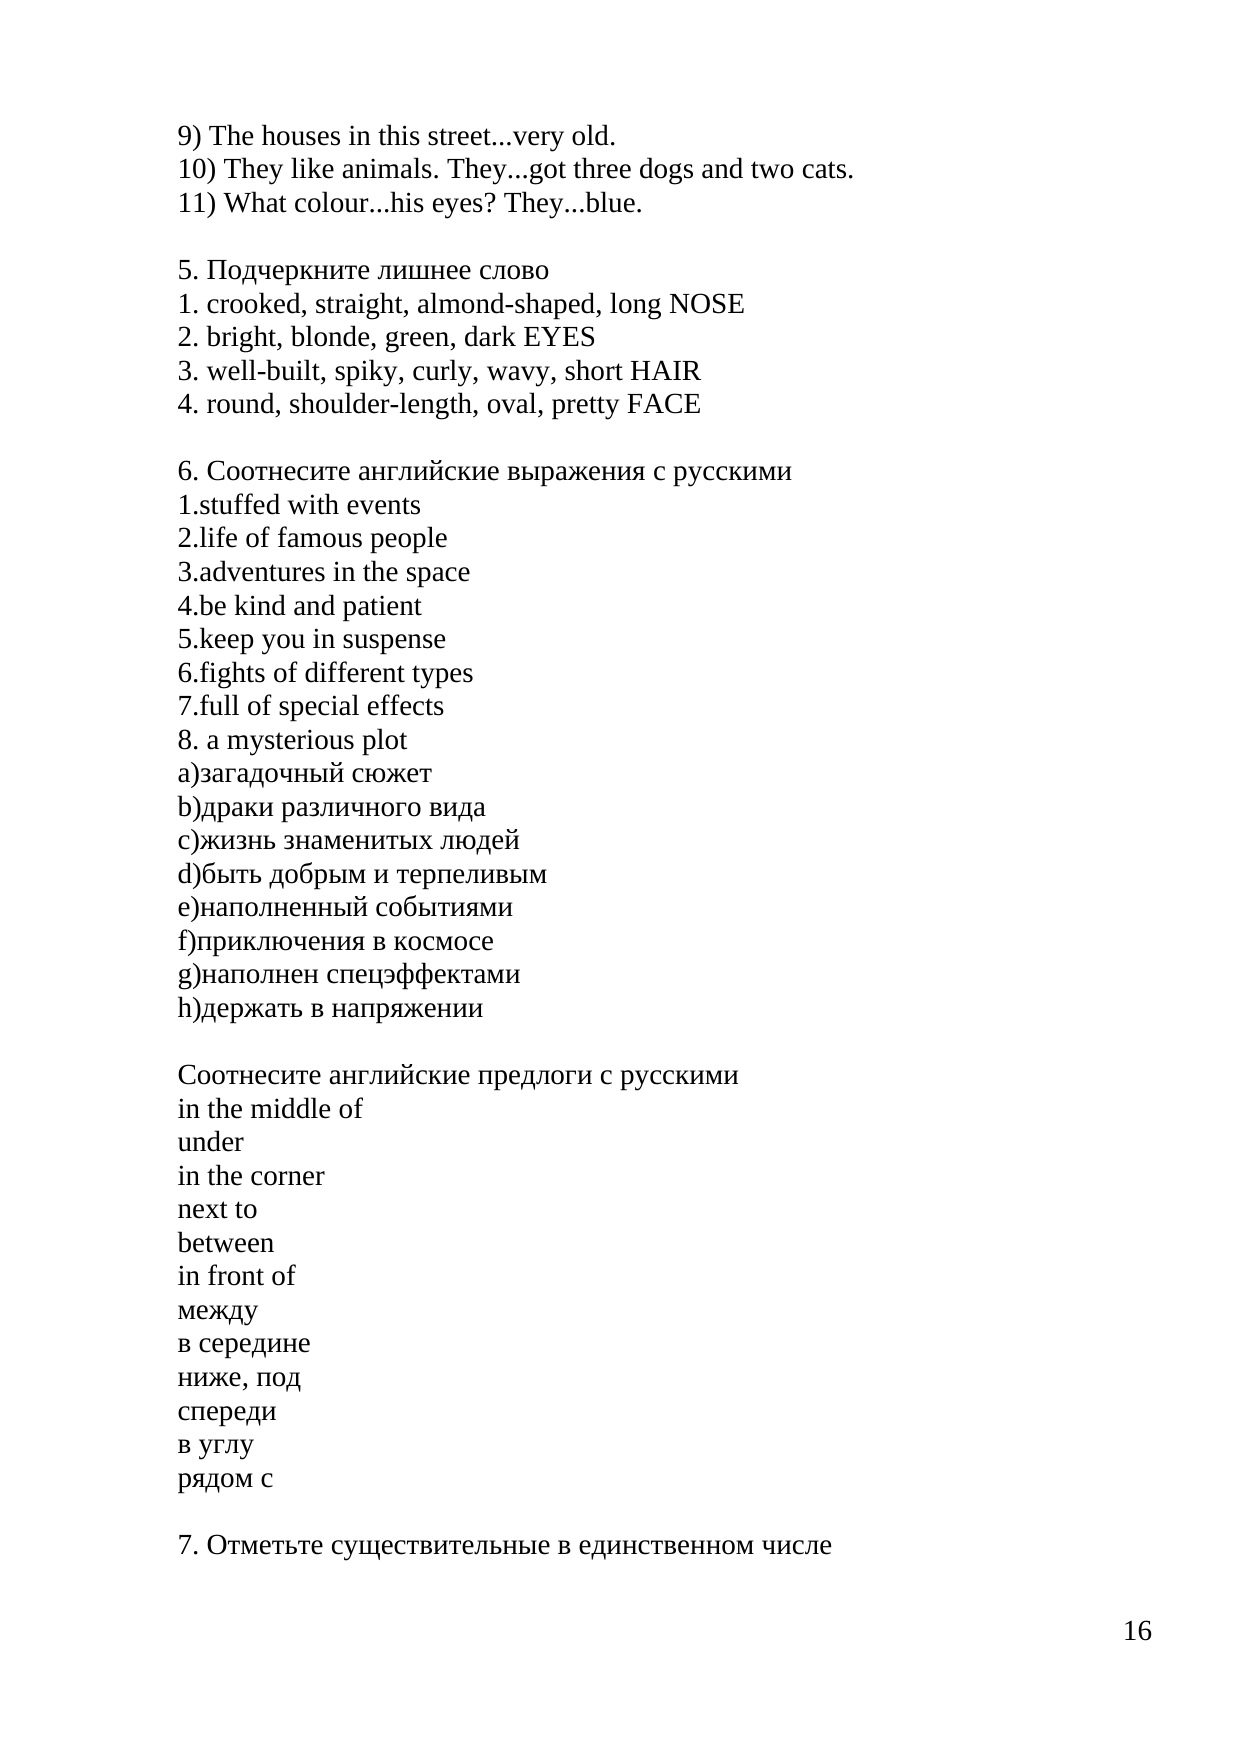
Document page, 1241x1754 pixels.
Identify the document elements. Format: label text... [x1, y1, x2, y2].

text 5.keep you in suspense [177, 621, 1152, 655]
text in the corner [177, 1158, 1152, 1191]
text рядом с [177, 1460, 1152, 1493]
text 2. bright, blonde, green, dark EYES [177, 319, 1152, 353]
text Соотнесите английские предлоги с русскими [177, 1057, 1152, 1091]
text in the middle of [177, 1091, 1152, 1124]
text d)быть добрым и терпеливым [177, 856, 1152, 889]
text 8. a mysterious plot [177, 722, 1152, 755]
text 3.adventures in the space [177, 554, 1152, 588]
text 7. Отметьте существительные в единственном числе [177, 1527, 1152, 1560]
text между [177, 1292, 1152, 1326]
text 10) They like animals. They...got three dogs and two cats. [177, 152, 1152, 185]
text 11) What colour...his eyes? They...blue. [177, 185, 1152, 219]
text спереди [177, 1393, 1152, 1426]
text в углу [177, 1426, 1152, 1460]
text в середине [177, 1326, 1152, 1359]
text 6.fights of different types [177, 655, 1152, 688]
text 6. Соотнесите английские выражения с русскими [177, 453, 1152, 487]
text a)загадочный сюжет [177, 755, 1152, 789]
text c)жизнь знаменитых людей [177, 822, 1152, 856]
text 7.full of special effects [177, 688, 1152, 722]
text ниже, под [177, 1359, 1152, 1393]
text 4. round, shoulder-length, oval, pretty FACE [177, 386, 1152, 420]
text e)наполненный событиями [177, 889, 1152, 923]
text in front of [177, 1258, 1152, 1292]
text next to [177, 1191, 1152, 1225]
text b)драки различного вида [177, 789, 1152, 822]
text under [177, 1124, 1152, 1158]
text 5. Подчеркните лишнее слово [177, 252, 1152, 286]
text 9) The houses in this street...very old. [177, 118, 1152, 152]
text 3. well-built, spiky, curly, wavy, short HAIR [177, 353, 1152, 386]
text 1. crooked, straight, almond-shaped, long NOSE [177, 286, 1152, 319]
text 4.be kind and patient [177, 588, 1152, 621]
text g)наполнен спецэффектами [177, 957, 1152, 990]
text f)приключения в космосе [177, 923, 1152, 957]
text 2.life of famous people [177, 521, 1152, 554]
text h)держать в напряжении [177, 990, 1152, 1024]
text between [177, 1225, 1152, 1258]
text 1.stuffed with events [177, 487, 1152, 521]
